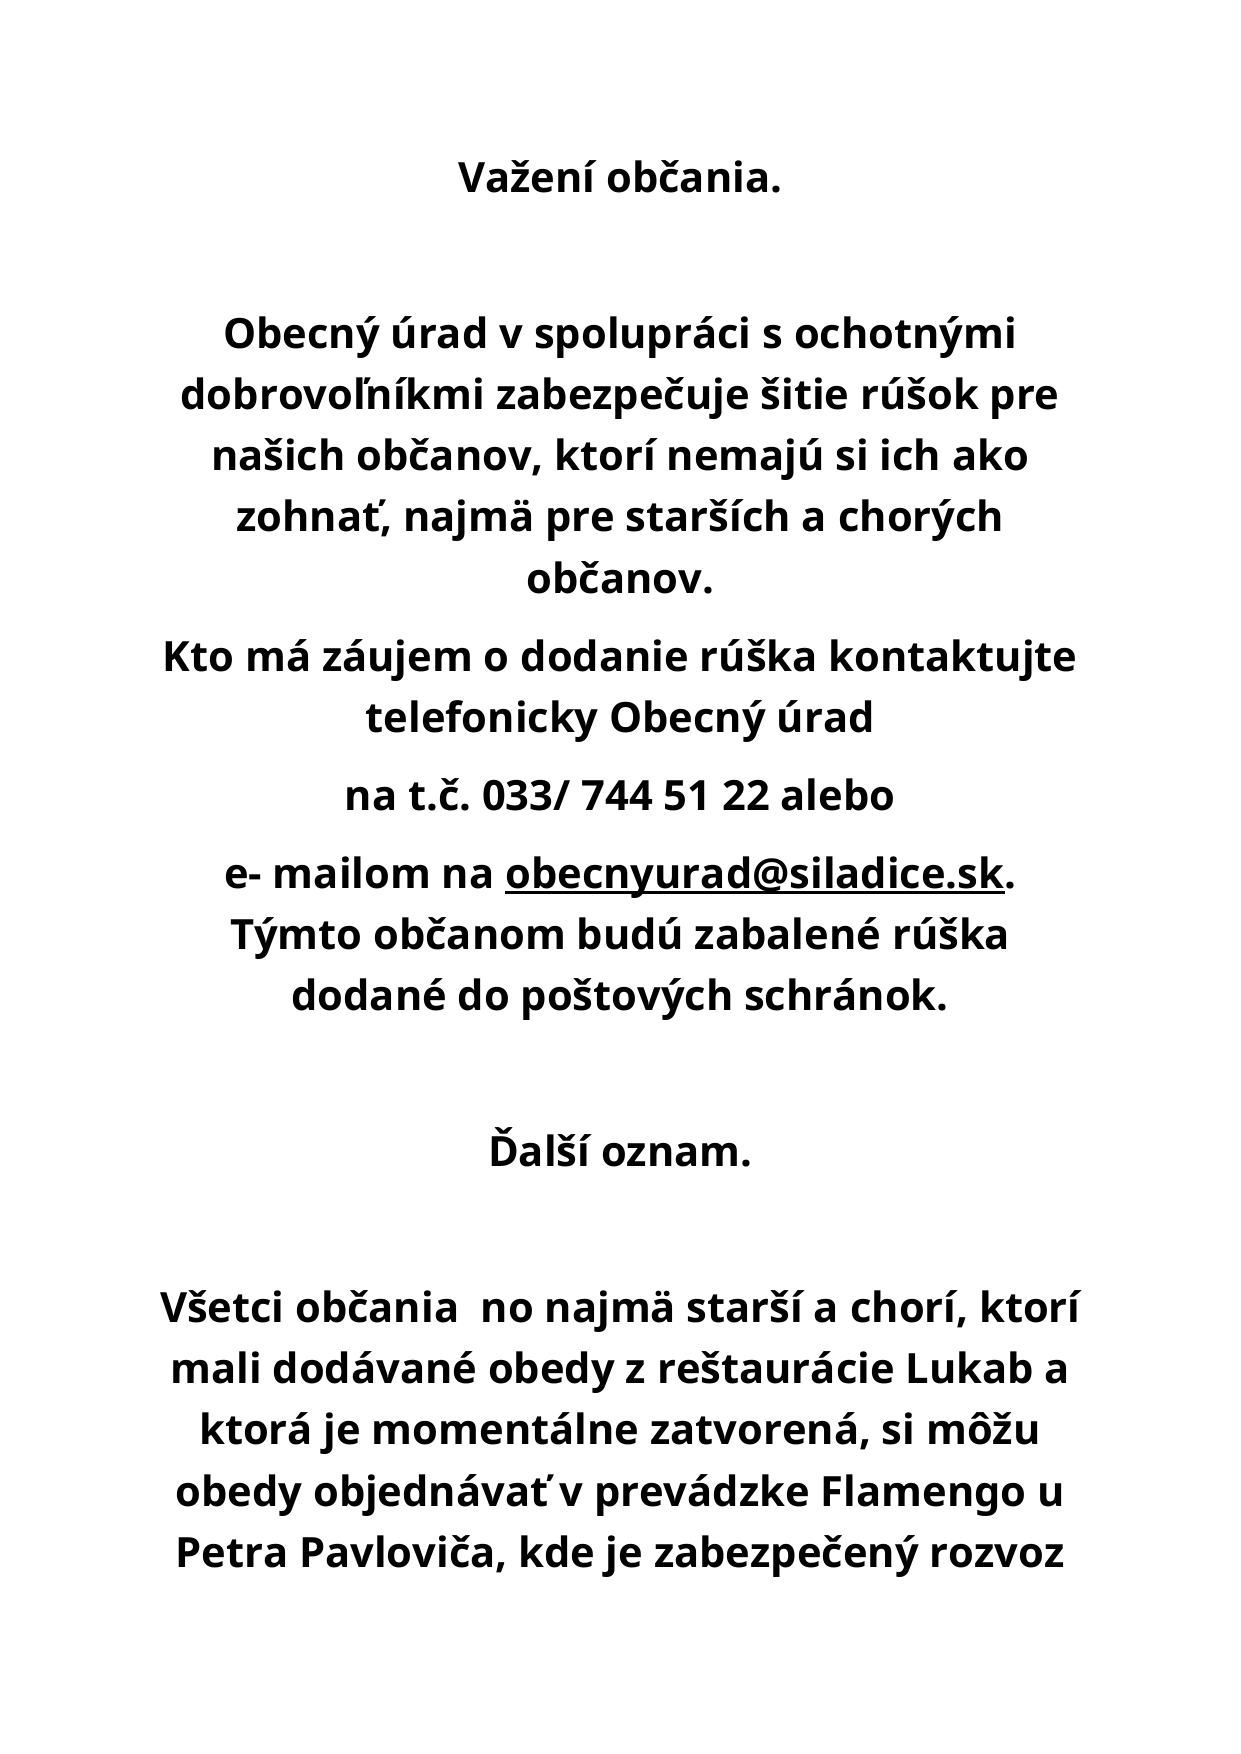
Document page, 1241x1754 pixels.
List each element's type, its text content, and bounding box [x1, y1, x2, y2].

text e- mailom na obecnyurad@siladice.sk. Týmto občanom budú zabalené rúška dodané do poštových schránok. [148, 843, 1093, 1023]
text Ďalší oznam. [148, 1122, 1093, 1178]
text Kto má záujem o dodanie rúška kontaktujte telefonicky Obecný úrad [148, 626, 1093, 744]
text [148, 1278, 1093, 1579]
text Važení občania. [148, 148, 1093, 204]
text na t.č. 033/ 744 51 22 alebo [148, 766, 1093, 822]
text Obecný úrad v spolupráci s ochotnými dobrovoľníkmi zabezpečuje šitie rúšok pre našich občanov, ktorí nemajú si ich ako zohnať, najmä pre starších a chorých občanov. [148, 303, 1093, 605]
